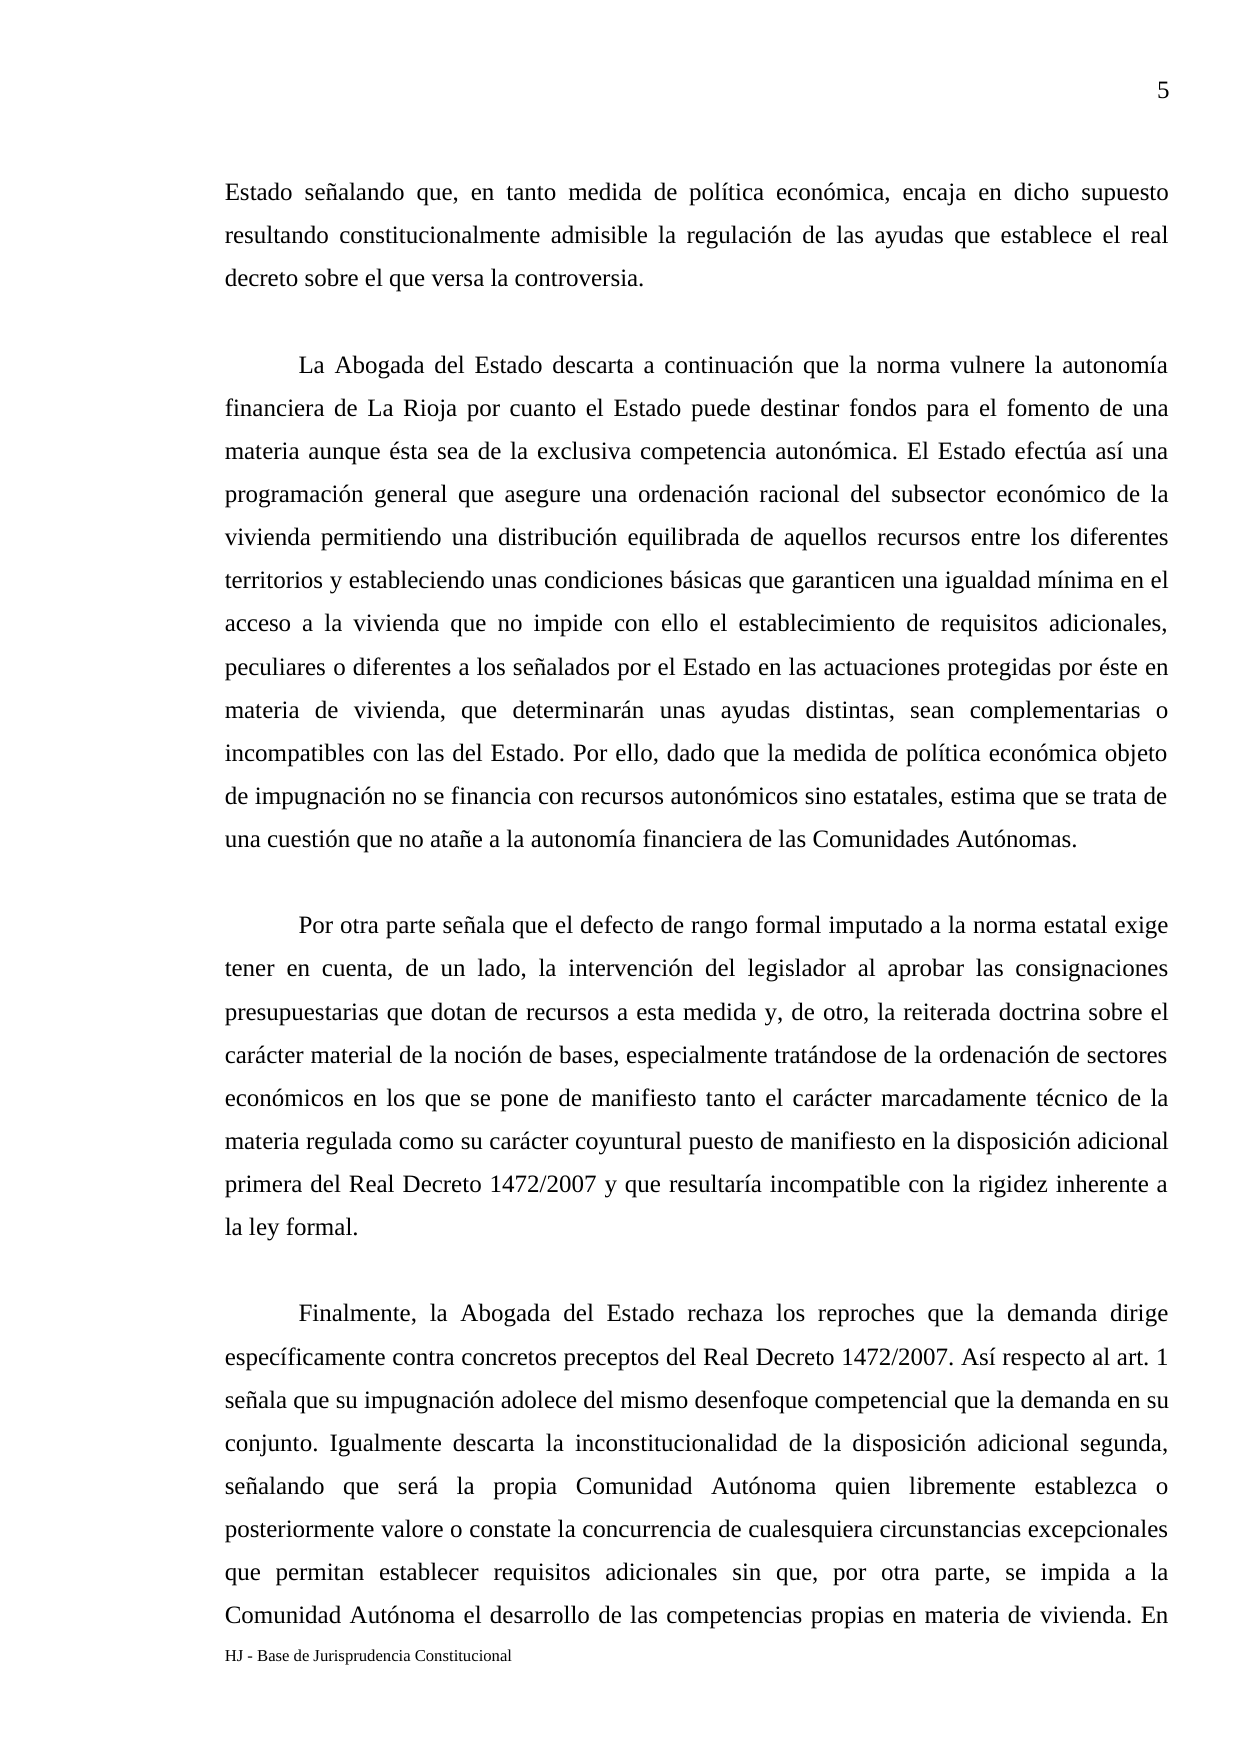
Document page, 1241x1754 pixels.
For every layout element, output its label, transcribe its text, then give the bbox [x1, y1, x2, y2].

text Por otra parte señala que el defecto de rango formal imputado a la norma estatal exige tener en cuenta, de un lado, la intervención del legislador al aprobar las consignaciones presupuestarias que dotan de recursos a esta medida y, de otro, la reiterada doctrina sobre el carácter material de la noción de bases, especialmente tratándose de la ordenación de sectores económicos en los que se pone de manifiesto tanto el carácter marcadamente técnico de la materia regulada como su carácter coyuntural puesto de manifiesto en la disposición adicional primera del Real Decreto 1472/2007 y que resultaría incompatible con la rigidez inherente a la ley formal. [224, 910, 1169, 1241]
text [224, 177, 1169, 292]
text La Abogada del Estado descarta a continuación que la norma vulnere la autonomía financiera de La Rioja por cuanto el Estado puede destinar fondos para el fomento de una materia aunque ésta sea de la exclusiva competencia autonómica. El Estado efectúa así una programación general que asegure una ordenación racional del subsector económico de la vivienda permitiendo una distribución equilibrada de aquellos recursos entre los diferentes territorios y estableciendo unas condiciones básicas que garanticen una igualdad mínima en el acceso a la vivienda que no impide con ello el establecimiento de requisitos adicionales, peculiares o diferentes a los señalados por el Estado en las actuaciones protegidas por éste en materia de vivienda, que determinarán unas ayudas distintas, sean complementarias o incompatibles con las del Estado. Por ello, dado que la medida de política económica objeto de impugnación no se financia con recursos autonómicos sino estatales, estima que se trata de una cuestión que no atañe a la autonomía financiera de las Comunidades Autónomas. [224, 350, 1169, 853]
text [224, 1298, 1169, 1629]
